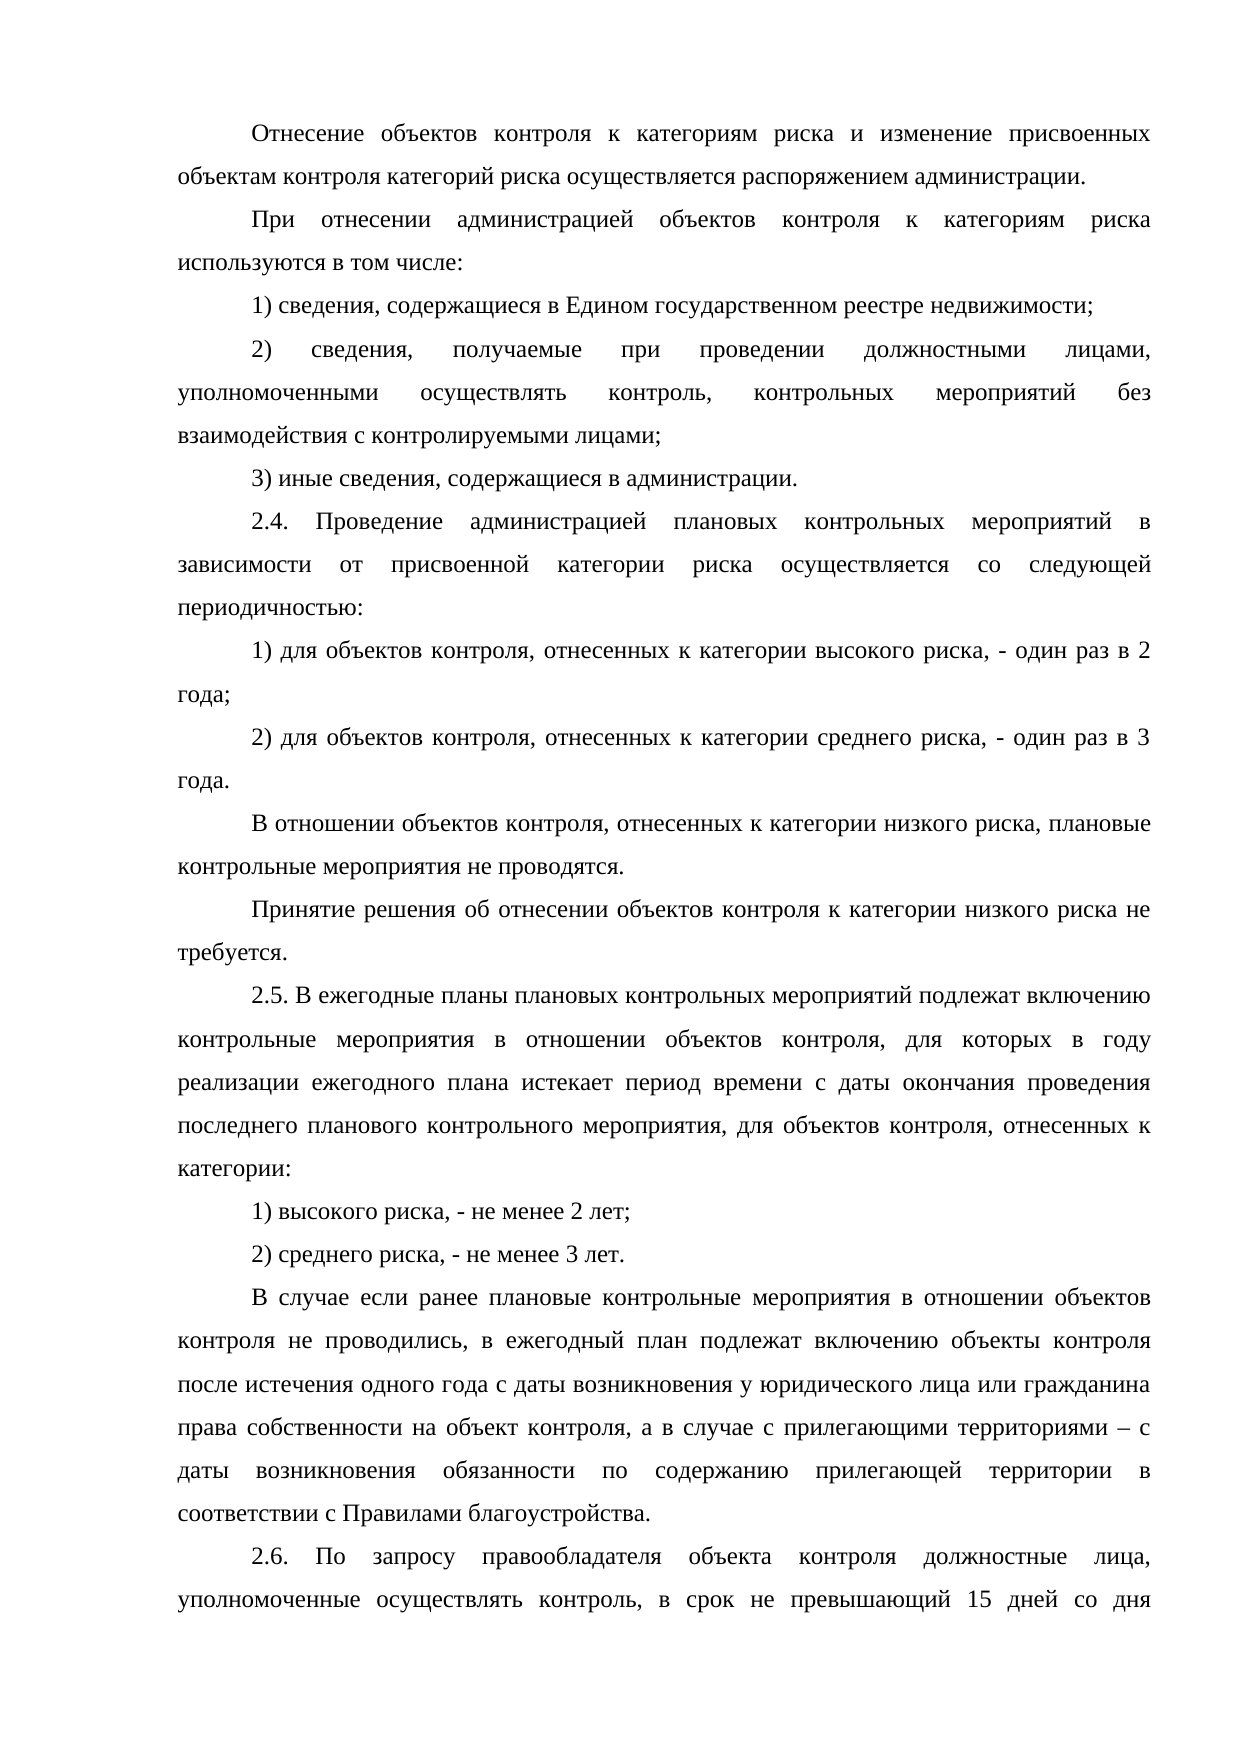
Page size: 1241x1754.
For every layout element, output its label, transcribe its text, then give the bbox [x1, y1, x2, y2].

text В случае если ранее плановые контрольные мероприятия в отношении объектов контроля не проводились, в ежегодный план подлежат включению объекты контроля после истечения одного года с даты возникновения у юридического лица или гражданина права собственности на объект контроля, а в случае с прилегающими территориями – с даты возникновения обязанности по содержанию прилегающей территории в соответствии с Правилами благоустройства. [177, 1282, 1152, 1527]
text 2) для объектов контроля, отнесенных к категории среднего риска, - один раз в 3 года. [177, 722, 1152, 794]
text 2.5. В ежегодные планы плановых контрольных мероприятий подлежат включению контрольные мероприятия в отношении объектов контроля, для которых в году реализации ежегодного плана истекает период времени с даты окончания проведения последнего планового контрольного мероприятия, для объектов контроля, отнесенных к категории: [177, 981, 1152, 1182]
text Отнесение объектов контроля к категориям риска и изменение присвоенных объектам контроля категорий риска осуществляется распоряжением администрации. [177, 118, 1152, 190]
text При отнесении администрацией объектов контроля к категориям риска используются в том числе: [177, 204, 1152, 276]
text 2) сведения, получаемые при проведении должностными лицами, уполномоченными осуществлять контроль, контрольных мероприятий без взаимодействия с контролируемыми лицами; [177, 334, 1152, 449]
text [177, 1541, 1152, 1613]
text 3) иные сведения, содержащиеся в администрации. [177, 463, 1152, 492]
text 1) сведения, содержащиеся в Едином государственном реестре недвижимости; [177, 291, 1152, 319]
text Принятие решения об отнесении объектов контроля к категории низкого риска не требуется. [177, 894, 1152, 966]
text 2) среднего риска, - не менее 3 лет. [177, 1239, 1152, 1268]
text 1) для объектов контроля, отнесенных к категории высокого риска, - один раз в 2 года; [177, 636, 1152, 707]
text В отношении объектов контроля, отнесенных к категории низкого риска, плановые контрольные мероприятия не проводятся. [177, 808, 1152, 880]
text 2.4. Проведение администрацией плановых контрольных мероприятий в зависимости от присвоенной категории риска осуществляется со следующей периодичностью: [177, 506, 1152, 621]
text 1) высокого риска, - не менее 2 лет; [177, 1196, 1152, 1225]
